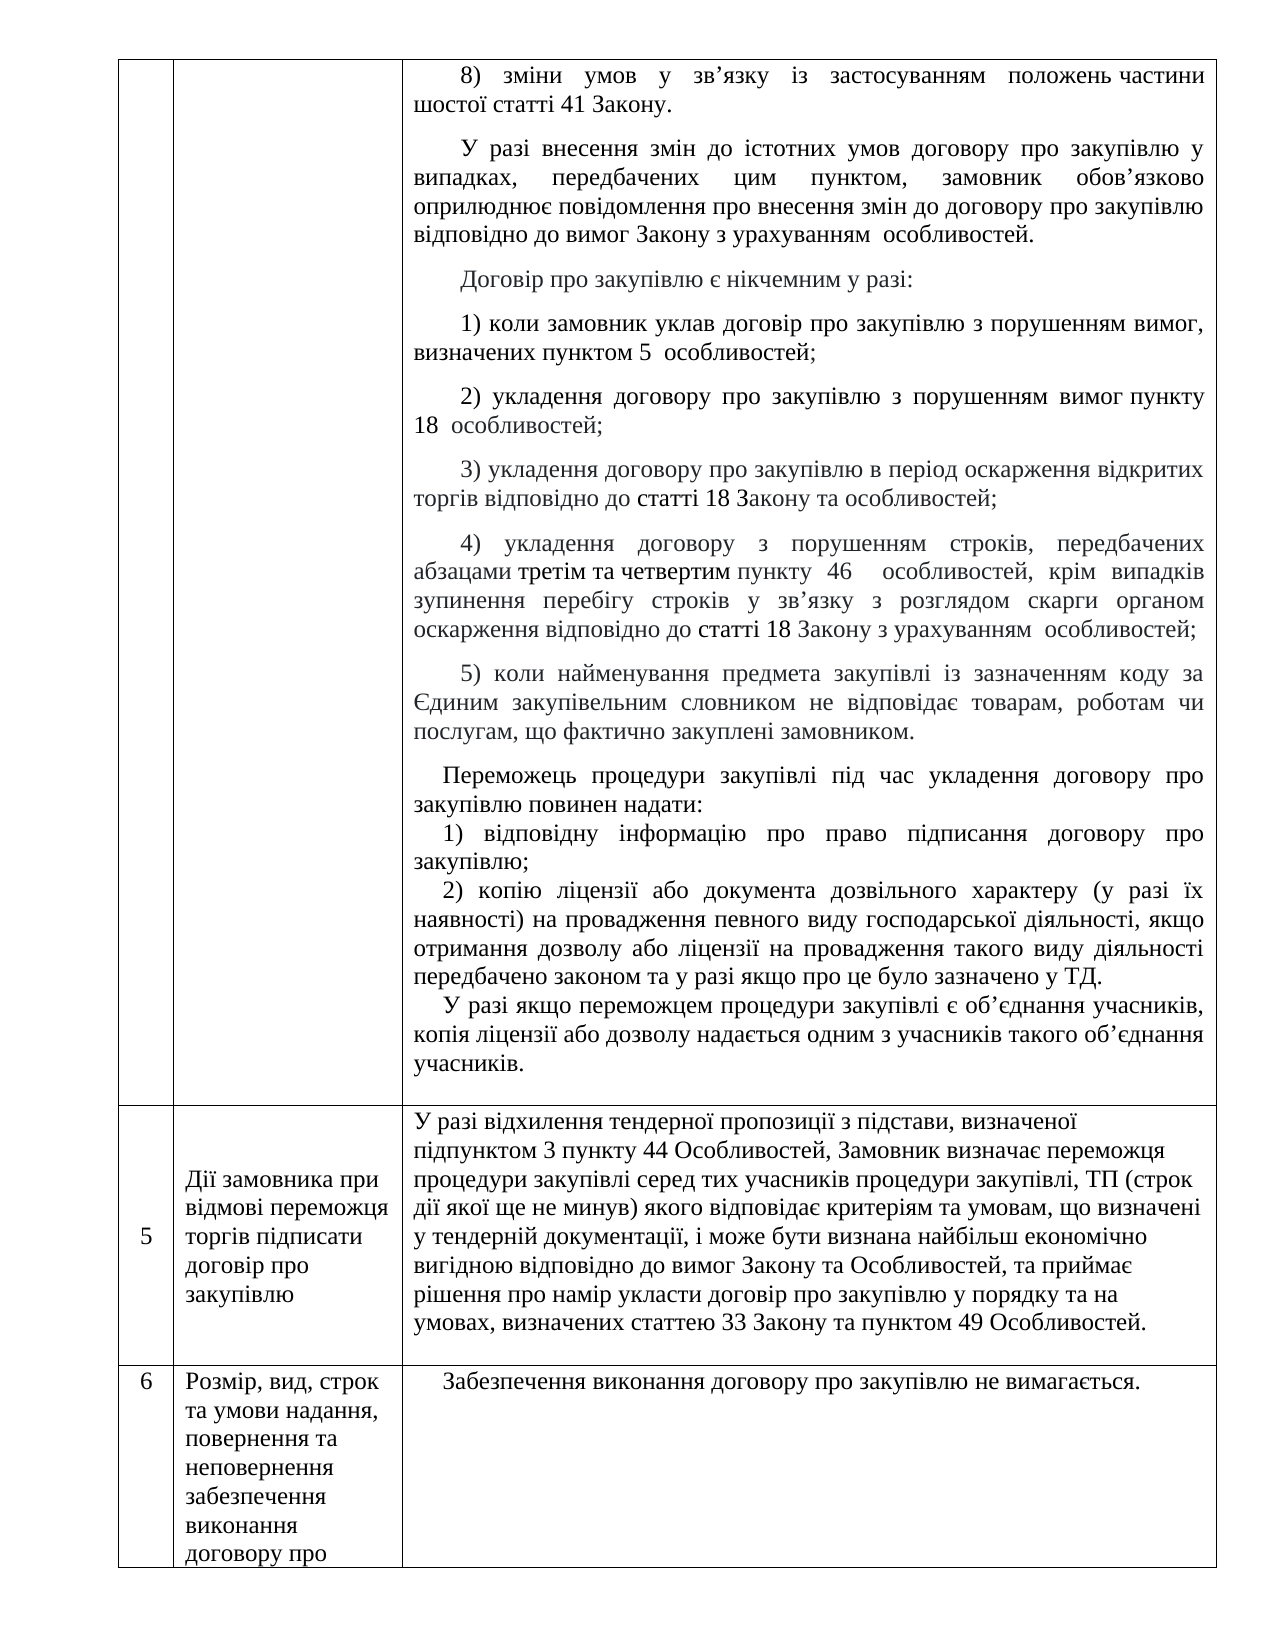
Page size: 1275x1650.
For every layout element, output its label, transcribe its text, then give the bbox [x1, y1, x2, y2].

table_cell 4 [119, 60, 173, 1105]
table_cell Дії замовника при відмові переможця торгів підписати договір про закупівлю [174, 1106, 402, 1365]
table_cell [174, 60, 402, 1105]
table_cell У разі відхилення тендерної пропозиції з підстави, визначеної підпунктом 3 пункту 44 Особливостей, Замовник визначає переможця процедури закупівлі серед тих учасників процедури закупівлі, ТП (строк дії якої ще не минув) якого відповідає критеріям та умовам, що визначені у тендерній документації, і може бути визнана найбільш економічно вигідною відповідно до вимог Закону та Особливостей, та приймає рішення про намір укласти договір про закупівлю у порядку та на умовах, визначених статтею 33 Закону та пунктом 49 Особливостей. [403, 1106, 1216, 1365]
table_cell 6 [119, 1366, 173, 1567]
table_cell 5 [119, 1106, 173, 1365]
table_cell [403, 60, 1216, 1105]
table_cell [403, 1366, 1216, 1567]
